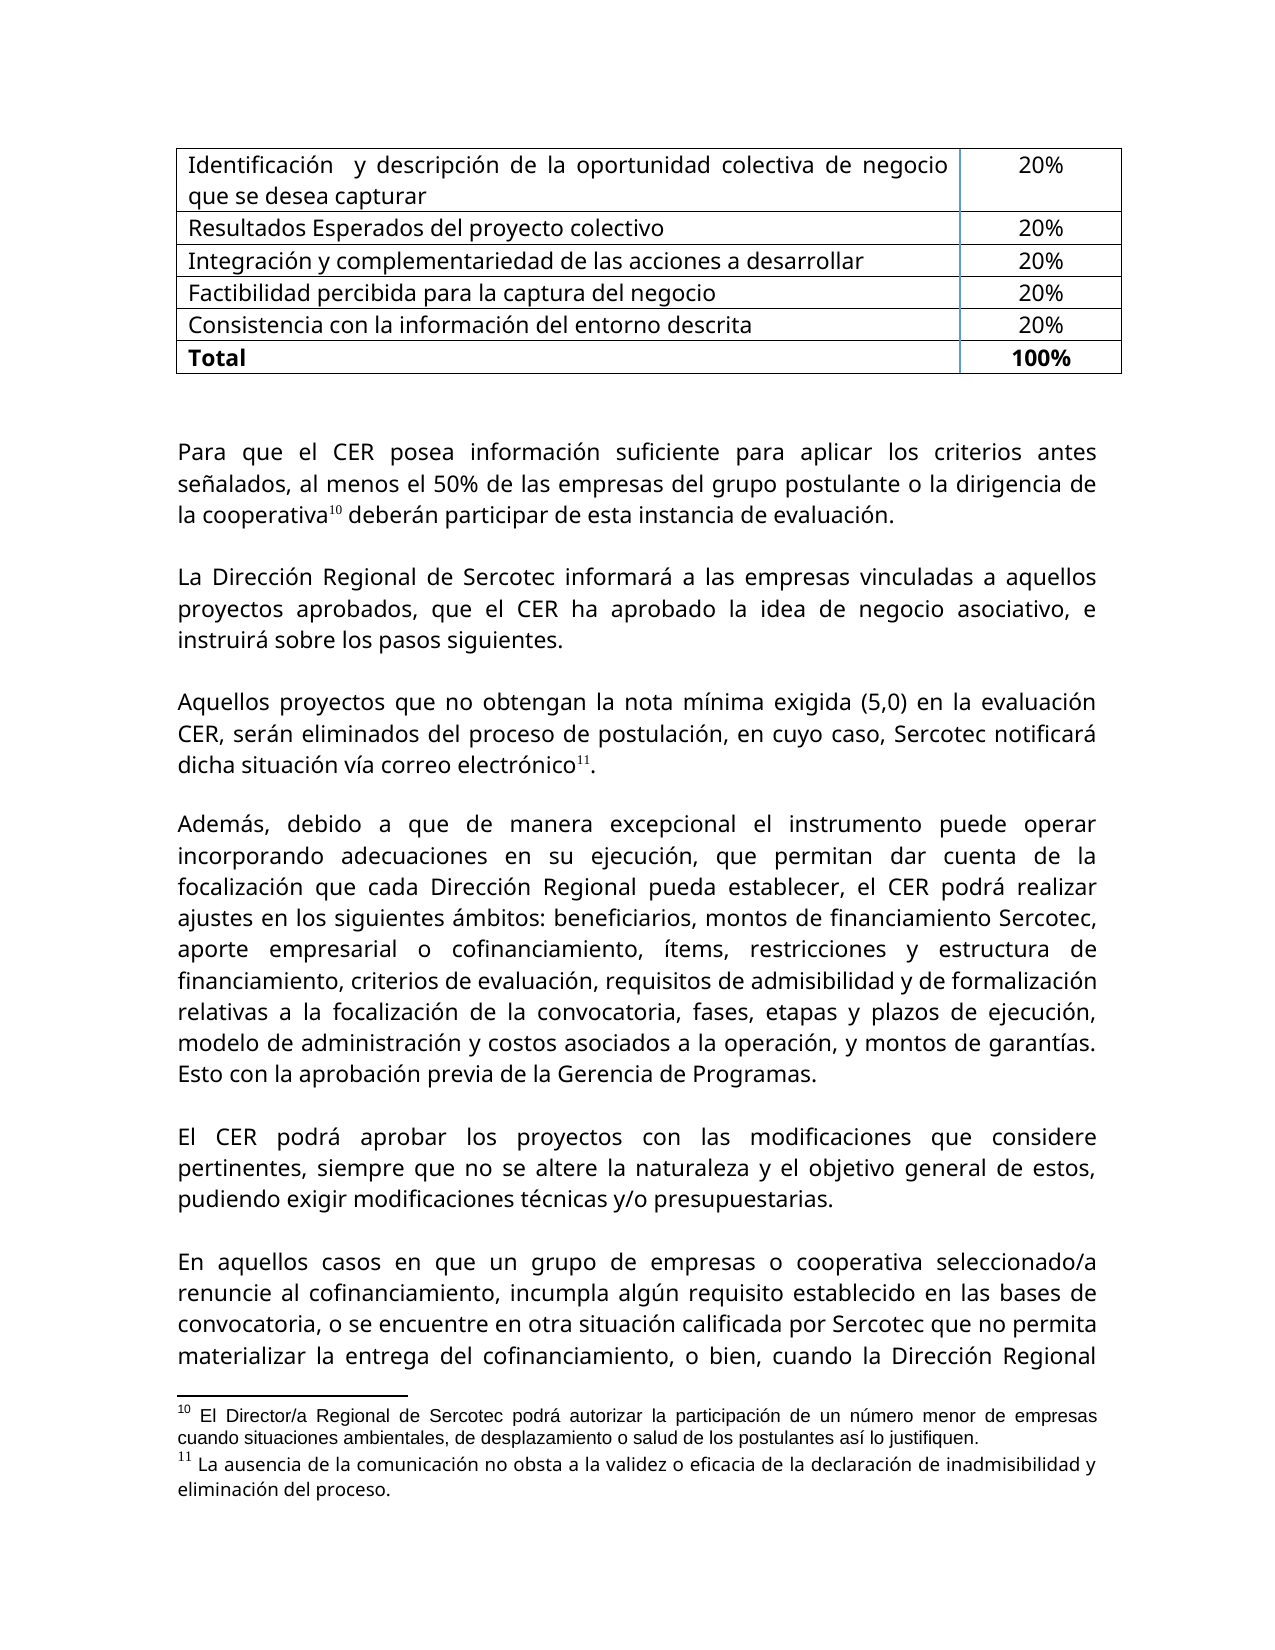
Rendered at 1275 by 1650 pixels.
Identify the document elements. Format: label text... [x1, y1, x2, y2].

text Aquellos proyectos que no obtengan la nota mínima exigida (5,0) en la evaluación CER, serán eliminados del proceso de postulación, en cuyo caso, Sercotec notificará dicha situación vía correo electrónico. [177, 686, 1098, 780]
text Además, debido a que de manera excepcional el instrumento puede operar incorporando adecuaciones en su ejecución, que permitan dar cuenta de la focalización que cada Dirección Regional pueda establecer, el CER podrá realizar ajustes en los siguientes ámbitos: beneficiarios, montos de financiamiento Sercotec, aporte empresarial o cofinanciamiento, ítems, restricciones y estructura de financiamiento, criterios de evaluación, requisitos de admisibilidad y de formalización relativas a la focalización de la convocatoria, fases, etapas y plazos de ejecución, modelo de administración y costos asociados a la operación, y montos de garantías. Esto con la aprobación previa de la Gerencia de Programas. [177, 808, 1098, 1090]
table_cell Resultados Esperados del proyecto colectivo [177, 212, 959, 243]
table_cell 20% [961, 245, 1121, 276]
table_cell Identificación y descripción de la oportunidad colectiva de negocio que se desea capturar [177, 149, 959, 211]
table_cell 20% [961, 149, 1121, 211]
text El CER podrá aprobar los proyectos con las modificaciones que considere pertinentes, siempre que no se altere la naturaleza y el objetivo general de estos, pudiendo exigir modificaciones técnicas y/o presupuestarias. [177, 1121, 1098, 1215]
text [177, 1246, 1098, 1371]
table_cell Factibilidad percibida para la captura del negocio [177, 277, 959, 308]
text Para que el CER posea información suficiente para aplicar los criterios antes señalados, al menos el 50% de las empresas del grupo postulante o la dirigencia de la cooperativa deberán participar de esta instancia de evaluación. [177, 436, 1098, 530]
table_cell 20% [961, 212, 1121, 243]
table_cell Integración y complementariedad de las acciones a desarrollar [177, 245, 959, 276]
table_cell Total [177, 341, 959, 373]
table_cell 20% [961, 277, 1121, 308]
text La Dirección Regional de Sercotec informará a las empresas vinculadas a aquellos proyectos aprobados, que el CER ha aprobado la idea de negocio asociativo, e instruirá sobre los pasos siguientes. [177, 561, 1098, 655]
table_cell Consistencia con la información del entorno descrita [177, 309, 959, 340]
table_cell 100% [961, 341, 1121, 373]
table_cell 20% [961, 309, 1121, 340]
